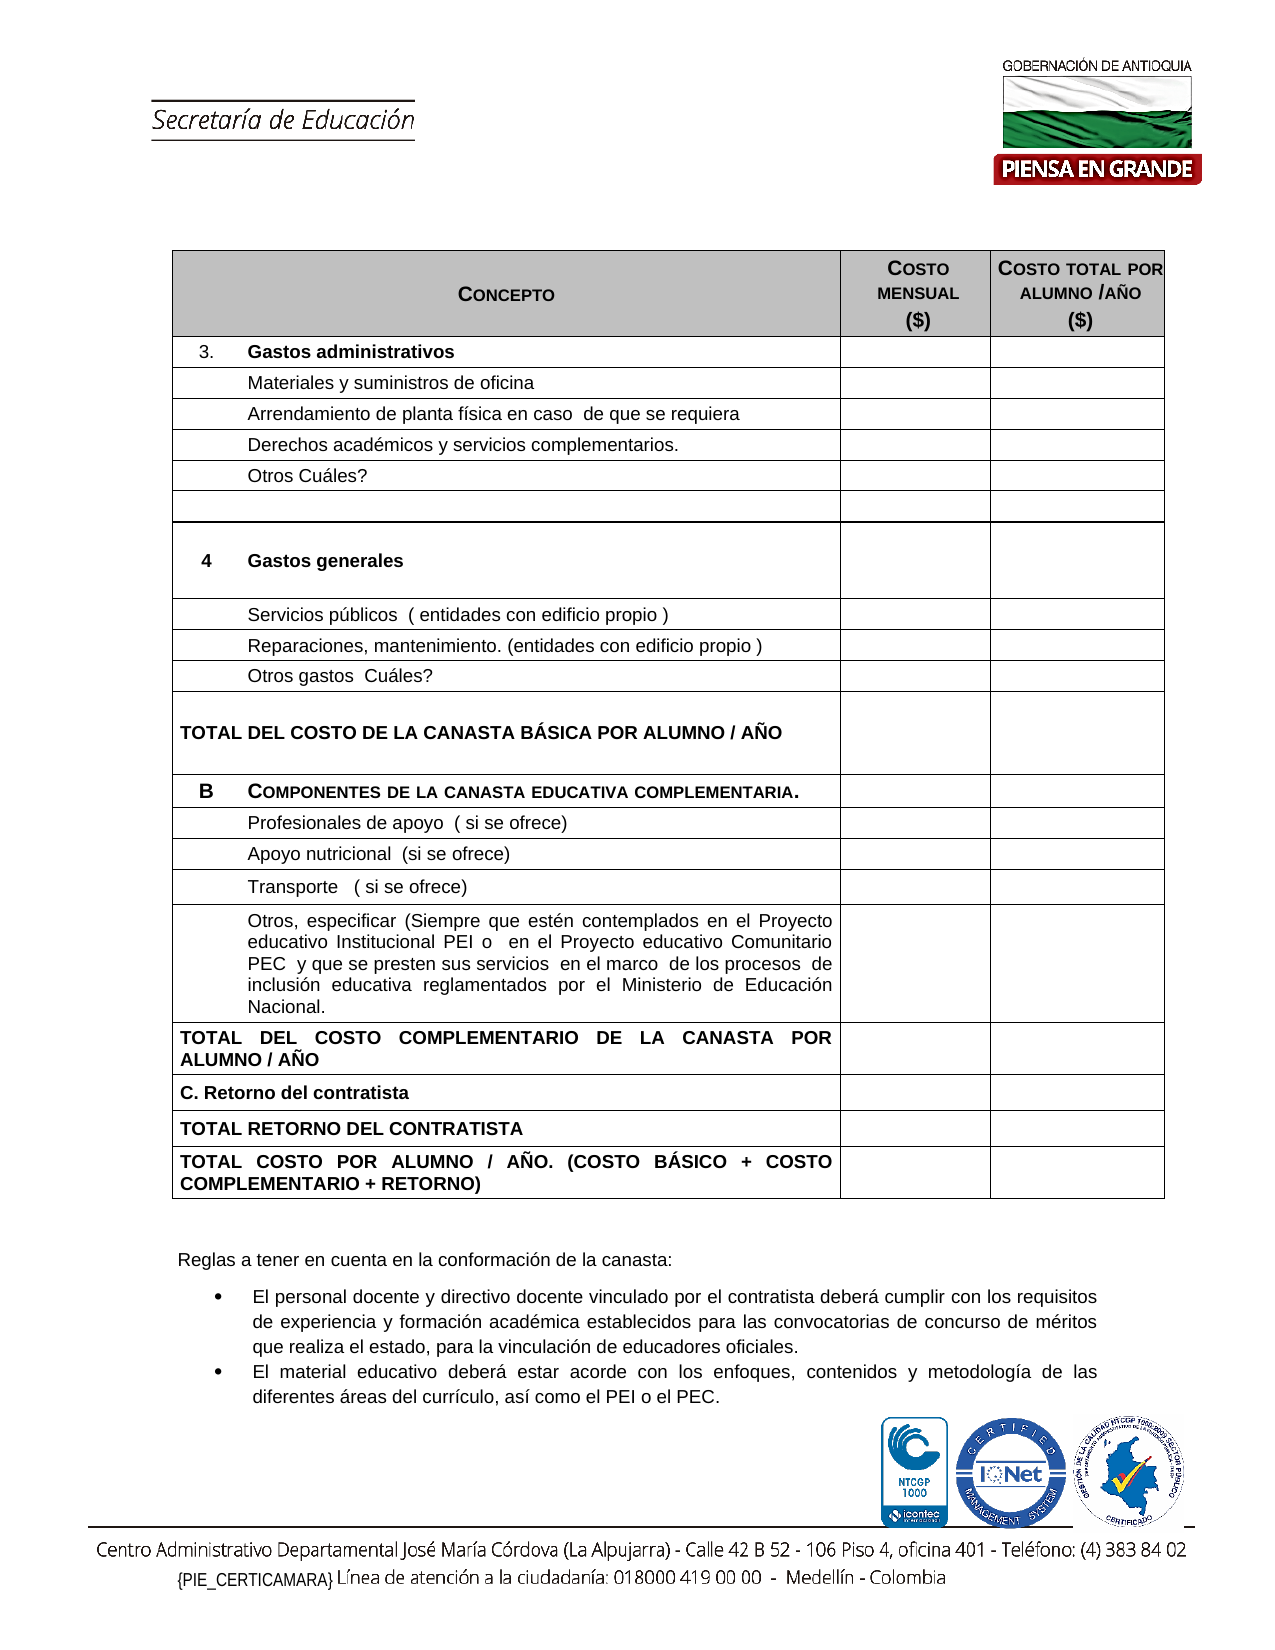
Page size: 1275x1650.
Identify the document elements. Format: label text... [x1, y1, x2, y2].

table_cell Apoyo nutricional (si se ofrece) [240, 839, 840, 869]
table_cell [173, 368, 240, 398]
table_cell [991, 368, 1164, 398]
table_cell [841, 399, 990, 428]
table_cell [991, 337, 1164, 367]
table_cell [841, 870, 990, 904]
table_cell TOTAL RETORNO DEL CONTRATISTA [173, 1111, 840, 1146]
table_cell [991, 905, 1164, 1022]
table_cell [841, 630, 990, 660]
list El material educativo deberá estar acorde con los enfoques, contenidos y metodología de las diferentes áreas del currículo, así como el PEI o el PEC. [215, 1361, 1098, 1407]
list El personal docente y directivo docente vinculado por el contratista deberá cumplir con los requisitos de experiencia y formación académica establecidos para las convocatorias de concurso de méritos que realiza el estado, para la vinculación de educadores oficiales. [215, 1286, 1098, 1357]
table_cell [991, 1075, 1164, 1110]
table_cell TOTAL DEL COSTO COMPLEMENTARIO DE LA CANASTA POR ALUMNO / AÑO [173, 1023, 840, 1074]
table_header Concepto [173, 251, 840, 336]
table_cell Reparaciones, mantenimiento. (entidades con edificio propio ) [240, 630, 840, 660]
table_cell Otros gastos Cuáles? [240, 661, 840, 691]
table_cell [173, 461, 240, 490]
table_cell [173, 661, 240, 691]
table_cell [991, 491, 1164, 521]
table_cell [841, 1023, 990, 1074]
table_cell [991, 461, 1164, 490]
table_cell [991, 1111, 1164, 1146]
table_cell [173, 399, 240, 428]
table_cell [173, 491, 240, 521]
table_cell [991, 1023, 1164, 1074]
table_cell Componentes de la canasta educativa complementaria. [240, 775, 840, 807]
table_cell Otros Cuáles? [240, 461, 840, 490]
table_cell [240, 491, 840, 521]
table_cell Gastos generales [240, 523, 840, 598]
table_cell [991, 775, 1164, 807]
table_cell [991, 661, 1164, 691]
text Reglas a tener en cuenta en la conformación de la canasta: [177, 1249, 1098, 1270]
table_cell [173, 808, 240, 838]
table_cell [841, 775, 990, 807]
table_cell [841, 839, 990, 869]
table_cell [173, 870, 240, 904]
table_cell TOTAL DEL COSTO DE LA CANASTA BÁSICA POR ALUMNO / AÑO [173, 692, 840, 773]
table_cell [841, 461, 990, 490]
table_cell [841, 692, 990, 773]
table_cell [841, 1147, 990, 1198]
table_cell [841, 337, 990, 367]
table_cell Servicios públicos ( entidades con edificio propio ) [240, 599, 840, 629]
table_cell B [173, 775, 240, 807]
picture [3, 1414, 1275, 1627]
table_cell [991, 1147, 1164, 1198]
table_cell [841, 905, 990, 1022]
table_cell [991, 430, 1164, 459]
table_cell [991, 870, 1164, 904]
table_cell [991, 692, 1164, 773]
table_cell [173, 430, 240, 459]
table_cell Profesionales de apoyo ( si se ofrece) [240, 808, 840, 838]
table_cell 4 [173, 523, 240, 598]
table_cell [841, 523, 990, 598]
table_cell [841, 430, 990, 459]
table_cell [173, 905, 240, 1022]
table_cell [173, 599, 240, 629]
table_cell Otros, especificar (Siempre que estén contemplados en el Proyecto educativo Institucional PEI o en el Proyecto educativo Comunitario PEC y que se presten sus servicios en el marco de los procesos de inclusión educativa reglamentados por el Ministerio de Educación Nacional. [240, 905, 840, 1022]
table_cell [991, 399, 1164, 428]
table_cell [841, 1111, 990, 1146]
table_cell [991, 630, 1164, 660]
table_cell [841, 661, 990, 691]
table_cell TOTAL COSTO POR ALUMNO / AÑO. (COSTO BÁSICO + COSTO COMPLEMENTARIO + RETORNO) [173, 1147, 840, 1198]
table_cell Gastos administrativos [240, 337, 840, 367]
table_cell 3. [173, 337, 240, 367]
table_cell [841, 491, 990, 521]
table_cell [173, 630, 240, 660]
table_cell [173, 839, 240, 869]
table_cell [991, 599, 1164, 629]
table_cell [841, 599, 990, 629]
table_cell [991, 523, 1164, 598]
table_cell Arrendamiento de planta física en caso de que se requiera [240, 399, 840, 428]
table_cell Derechos académicos y servicios complementarios. [240, 430, 840, 459]
table_cell Materiales y suministros de oficina [240, 368, 840, 398]
table_cell [991, 839, 1164, 869]
table_cell [841, 808, 990, 838]
picture [32, 8, 1275, 189]
table_cell [991, 808, 1164, 838]
table_header Costo mensual ($) [841, 251, 990, 336]
table_header Costo total por alumno /año ($) [991, 251, 1164, 336]
table_cell C. Retorno del contratista [173, 1075, 840, 1110]
table_cell [841, 368, 990, 398]
table_cell [841, 1075, 990, 1110]
table_cell Transporte ( si se ofrece) [240, 870, 840, 904]
